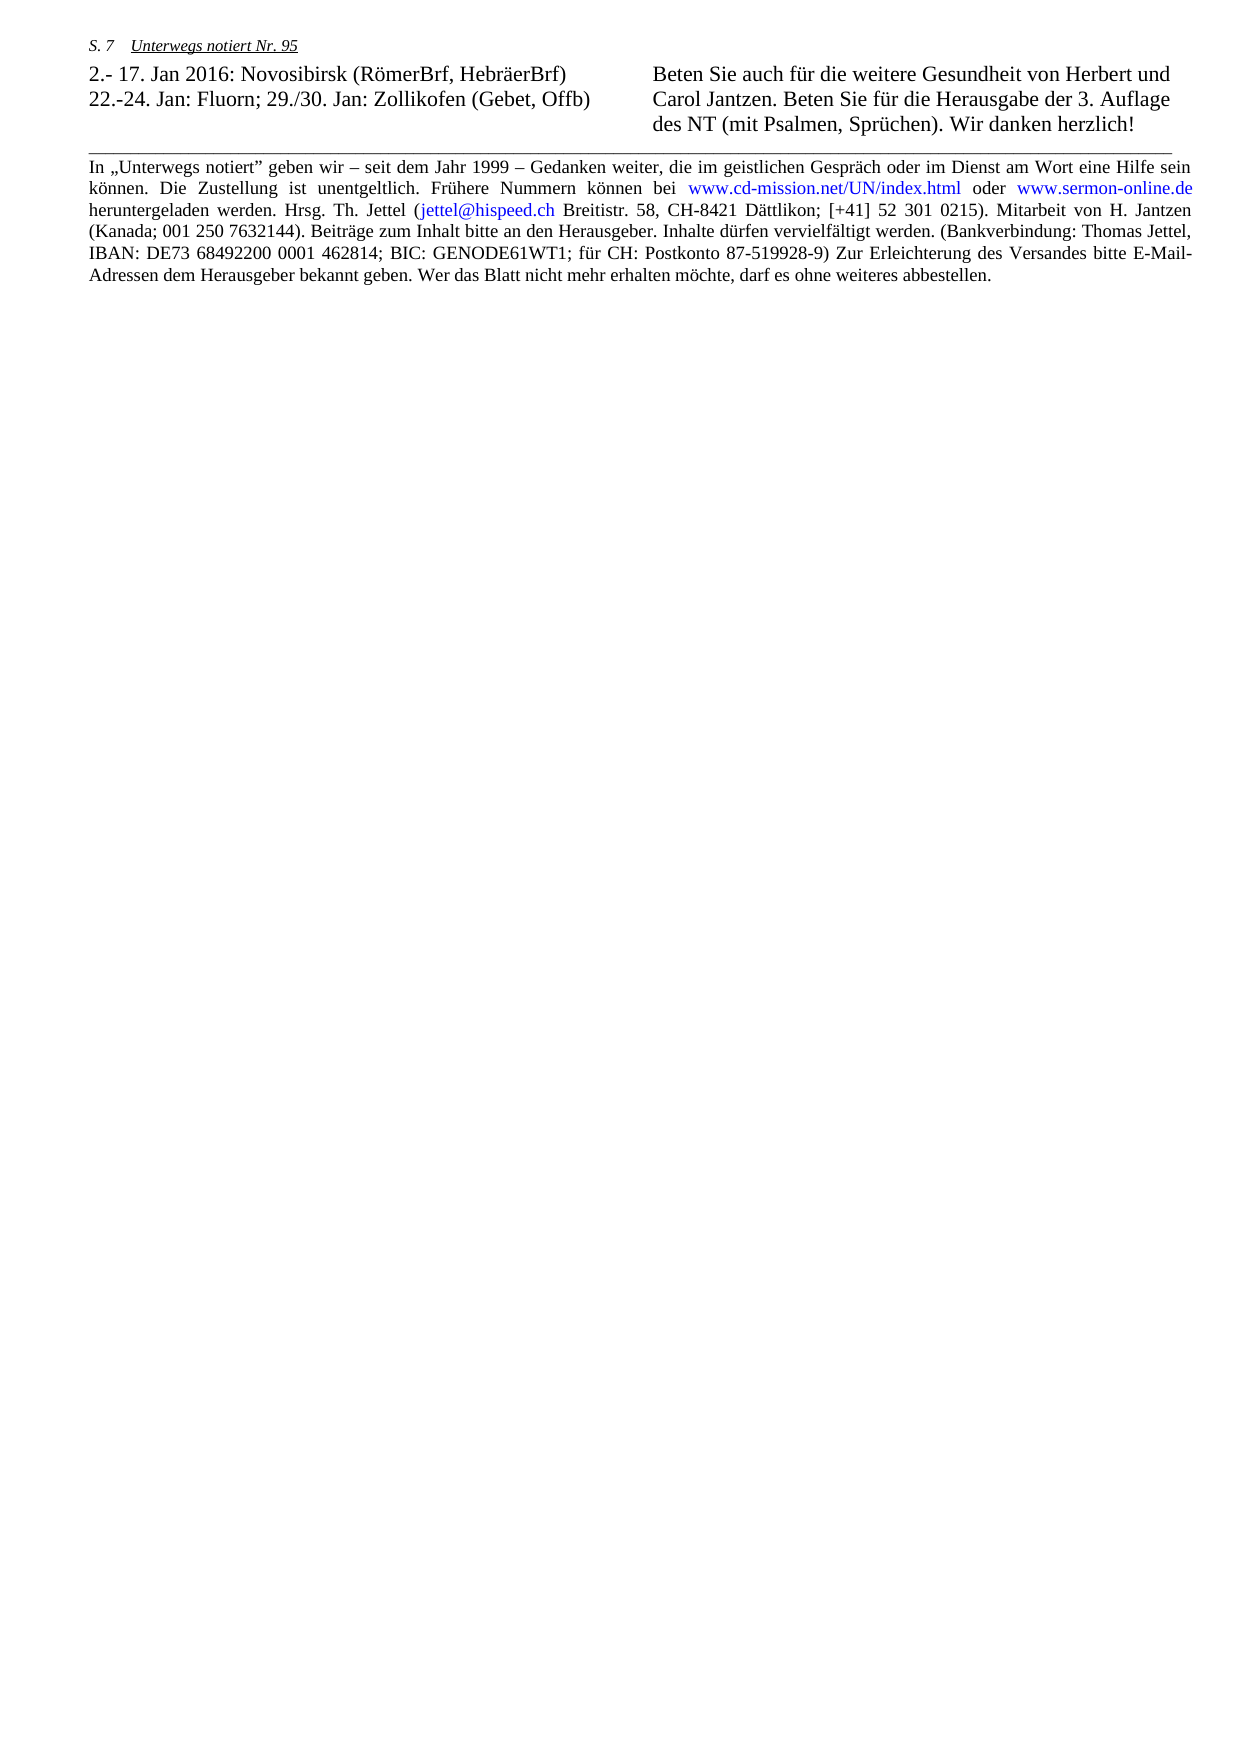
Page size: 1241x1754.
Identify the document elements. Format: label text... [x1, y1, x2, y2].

text 22.-24. Jan: Fluorn; 29./30. Jan: Zollikofen (Gebet, Offb) [89, 86, 629, 111]
text Beten Sie auch für die weitere Gesundheit von Herbert und Carol Jantzen. Beten Sie für die Herausgabe der 3. Auflage des NT (mit Psalmen, Sprüchen). Wir danken herzlich! [652, 61, 1193, 136]
text __________________________________________________________________________________________________________________________________ [89, 136, 1193, 156]
text In „Unterwegs notiert” geben wir – seit dem Jahr 1999 – Gedanken weiter, die im geistlichen Gespräch oder im Dienst am Wort eine Hilfe sein können. Die Zustellung ist unentgeltlich. Frühere Nummern können bei www.cd-mission.net/UN/index.html oder www.sermon-online.de heruntergeladen werden. Hrsg. Th. Jettel (jettel@hispeed.ch Breitistr. 58, CH-8421 Dättlikon; [+41] 52 301 0215). Mitarbeit von H. Jantzen (Kanada; 001 250 7632144). Beiträge zum Inhalt bitte an den Herausgeber. Inhalte dürfen vervielfältigt werden. (Bankverbindung: Thomas Jettel, IBAN: DE73 68492200 0001 462814; BIC: GENODE61WT1; für CH: Postkonto 87-519928-9) Zur Erleichterung des Versandes bitte E-Mail-Adressen dem Herausgeber bekannt geben. Wer das Blatt nicht mehr erhalten möchte, darf es ohne weiteres abbestellen. [89, 156, 1193, 285]
text 2.- 17. Jan 2016: Novosibirsk (RömerBrf, HebräerBrf) [89, 61, 629, 86]
